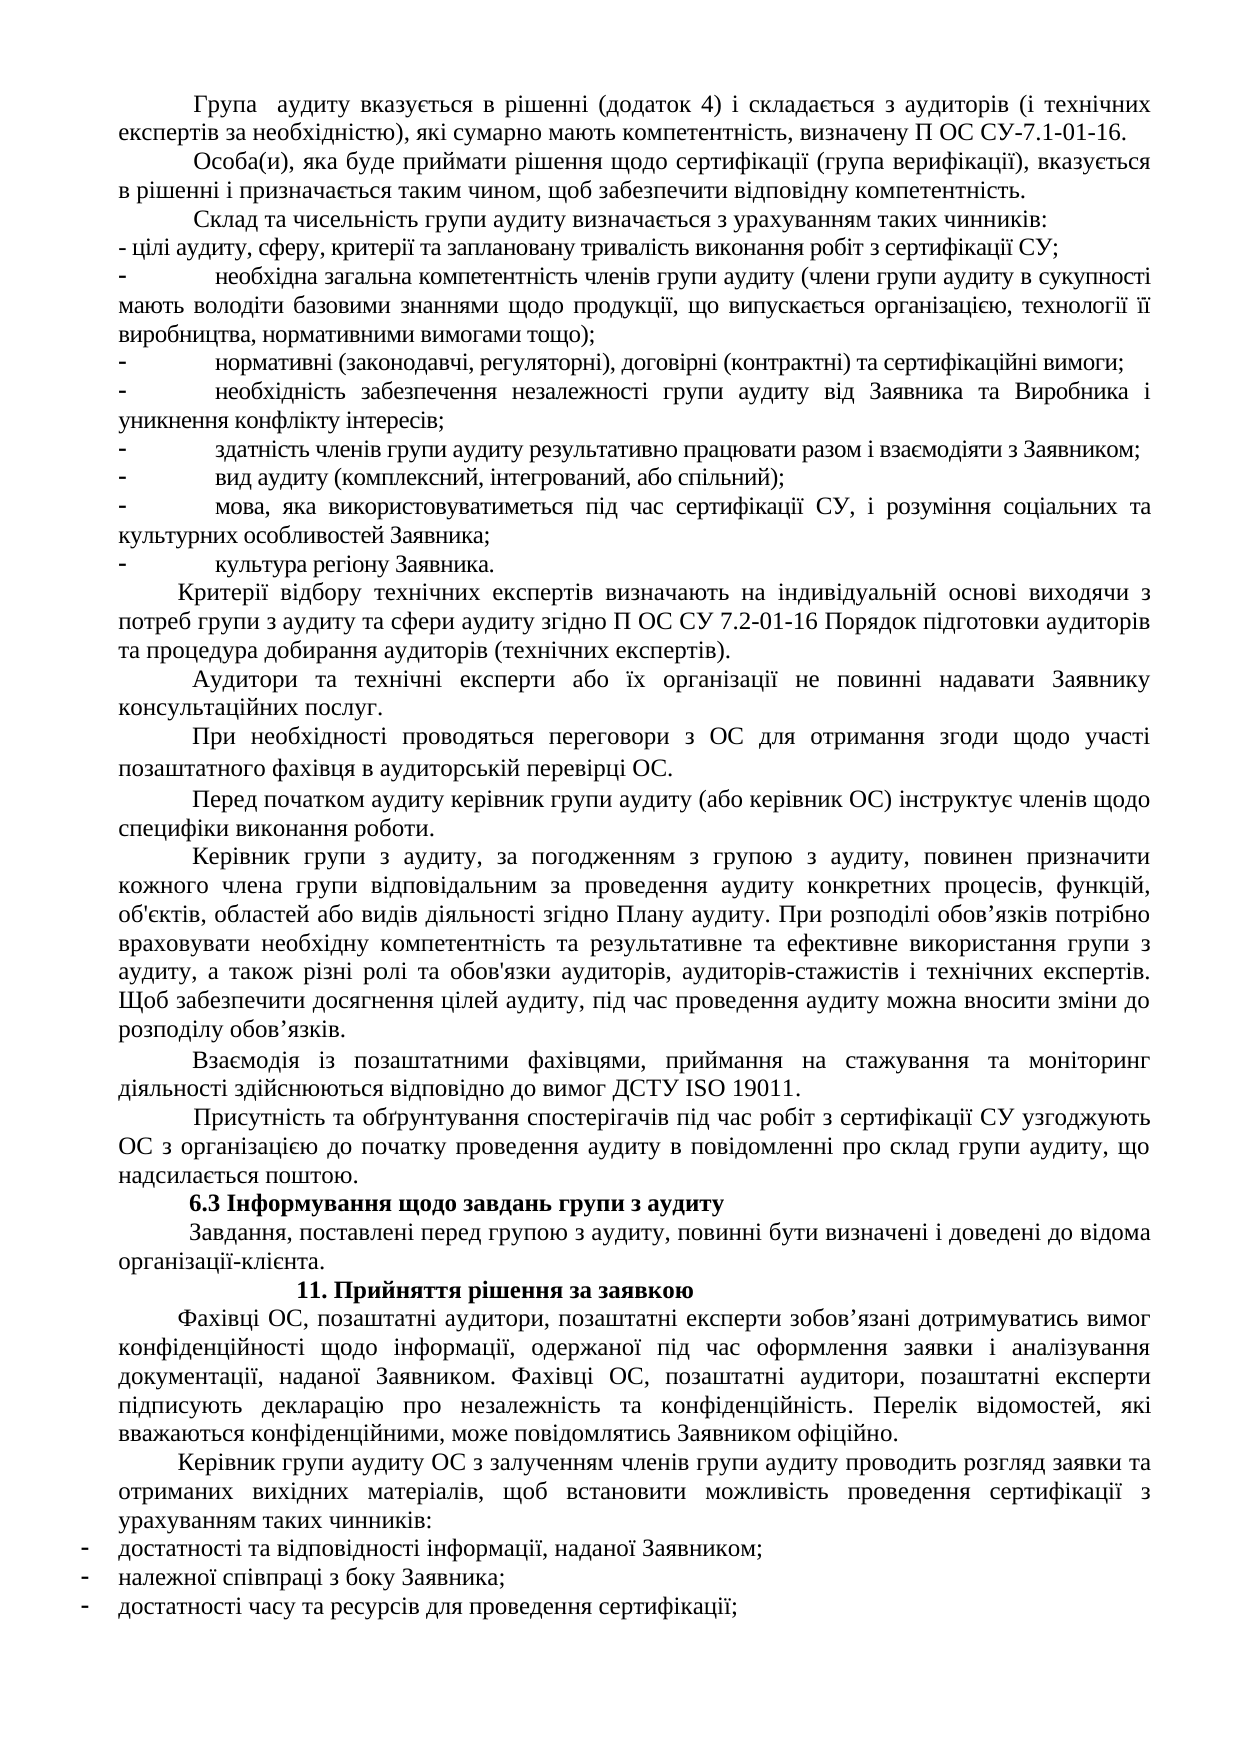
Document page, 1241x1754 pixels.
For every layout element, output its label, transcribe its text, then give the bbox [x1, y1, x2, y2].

list достатності часу та ресурсів для проведення сертифікації; [81, 1591, 1152, 1620]
text Критерії відбору технічних експертів визначають на індивідуальній основі виходячи з потреб групи з аудиту та сфери аудиту згідно П ОС СУ 7.2-01-16 Порядок підготовки аудиторів та процедура добирання аудиторів (технічних експертів). [118, 577, 1152, 664]
list культура регіону Заявника. [118, 549, 1152, 577]
list здатність членів групи аудиту результативно працювати разом і взаємодіяти з Заявником; [118, 434, 1152, 462]
subtitle 11. Прийняття рішення за заявкою [118, 1275, 1152, 1303]
text Аудитори та технічні експерти або їх організації не повинні надавати Заявнику консультаційних послуг. [118, 664, 1152, 721]
text Керівник групи аудиту ОС з залученням членів групи аудиту проводить розгляд заявки та отриманих вихідних матеріалів, щоб встановити можливість проведення сертифікації з урахуванням таких чинників: [118, 1447, 1152, 1533]
text Завдання, поставлені перед групою з аудиту, повинні бути визначені і доведені до відома організації-клієнта. [118, 1217, 1152, 1275]
text Група аудиту вказується в рішенні (додаток 4) і складається з аудиторів (і технічних експертів за необхідністю), які сумарно мають компетентність, визначену П ОС СУ-7.1-01-16. [118, 89, 1152, 146]
text Перед початком аудиту керівник групи аудиту (або керівник ОС) інструктує членів щодо специфіки виконання роботи. [118, 784, 1152, 841]
text При необхідності проводяться переговори з ОС для отримання згоди щодо участі позаштатного фахівця в аудиторській перевірці ОС. [118, 721, 1152, 784]
list мова, яка використовуватиметься під час сертифікації СУ, і розуміння соціальних та культурних особливостей Заявника; [118, 491, 1152, 549]
text Взаємодія із позаштатними фахівцями, приймання на стажування та моніторинг діяльності здійснюються відповідно до вимог ДСТУ ISO 19011. [118, 1045, 1152, 1102]
list достатності та відповідності інформації, наданої Заявником; [81, 1533, 1152, 1562]
list належної співпраці з боку Заявника; [81, 1562, 1152, 1591]
text Особа(и), яка буде приймати рішення щодо сертифікації (група верифікації), вказується в рішенні і призначається таким чином, щоб забезпечити відповідну компетентність. [118, 146, 1152, 204]
text - цілі аудиту, сферу, критерії та заплановану тривалість виконання робіт з сертифікації СУ; [118, 232, 1152, 261]
text Склад та чисельність групи аудиту визначається з урахуванням таких чинників: [118, 204, 1152, 232]
text 6.3 Інформування щодо завдань групи з аудиту [118, 1188, 1152, 1217]
list нормативні (законодавчі, регуляторні), договірні (контрактні) та сертифікаційні вимоги; [118, 347, 1152, 376]
list необхідність забезпечення незалежності групи аудиту від Заявника та Виробника і уникнення конфлікту інтересів; [118, 376, 1152, 434]
text Фахівці ОС, позаштатні аудитори, позаштатні експерти зобов’язані дотримуватись вимог конфіденційності щодо інформації, одержаної під час оформлення заявки і аналізування документації, наданої Заявником. Фахівці ОС, позаштатні аудитори, позаштатні експерти підписують декларацію про незалежність та конфіденційність. Перелік відомостей, які вважаються конфіденційними, може повідомлятись Заявником офіційно. [118, 1303, 1152, 1447]
text Керівник групи з аудиту, за погодженням з групою з аудиту, повинен призначити кожного члена групи відповідальним за проведення аудиту конкретних процесів, функцій, об'єктів, областей або видів діяльності згідно Плану аудиту. При розподілі обов’язків потрібно враховувати необхідну компетентність та результативне та ефективне використання групи з аудиту, а також різні ролі та обов'язки аудиторів, аудиторів-стажистів і технічних експертів. Щоб забезпечити досягнення цілей аудиту, під час проведення аудиту можна вносити зміни до розподілу обов’язків. [118, 841, 1152, 1045]
list необхідна загальна компетентність членів групи аудиту (члени групи аудиту в сукупності мають володіти базовими знаннями щодо продукції, що випускається організацією, технології її виробництва, нормативними вимогами тощо); [118, 261, 1152, 347]
text Присутність та обґрунтування спостерігачів під час робіт з сертифікації СУ узгоджують ОС з організацією до початку проведення аудиту в повідомленні про склад групи аудиту, що надсилається поштою. [118, 1102, 1152, 1188]
list вид аудиту (комплексний, інтегрований, або спільний); [118, 462, 1152, 491]
